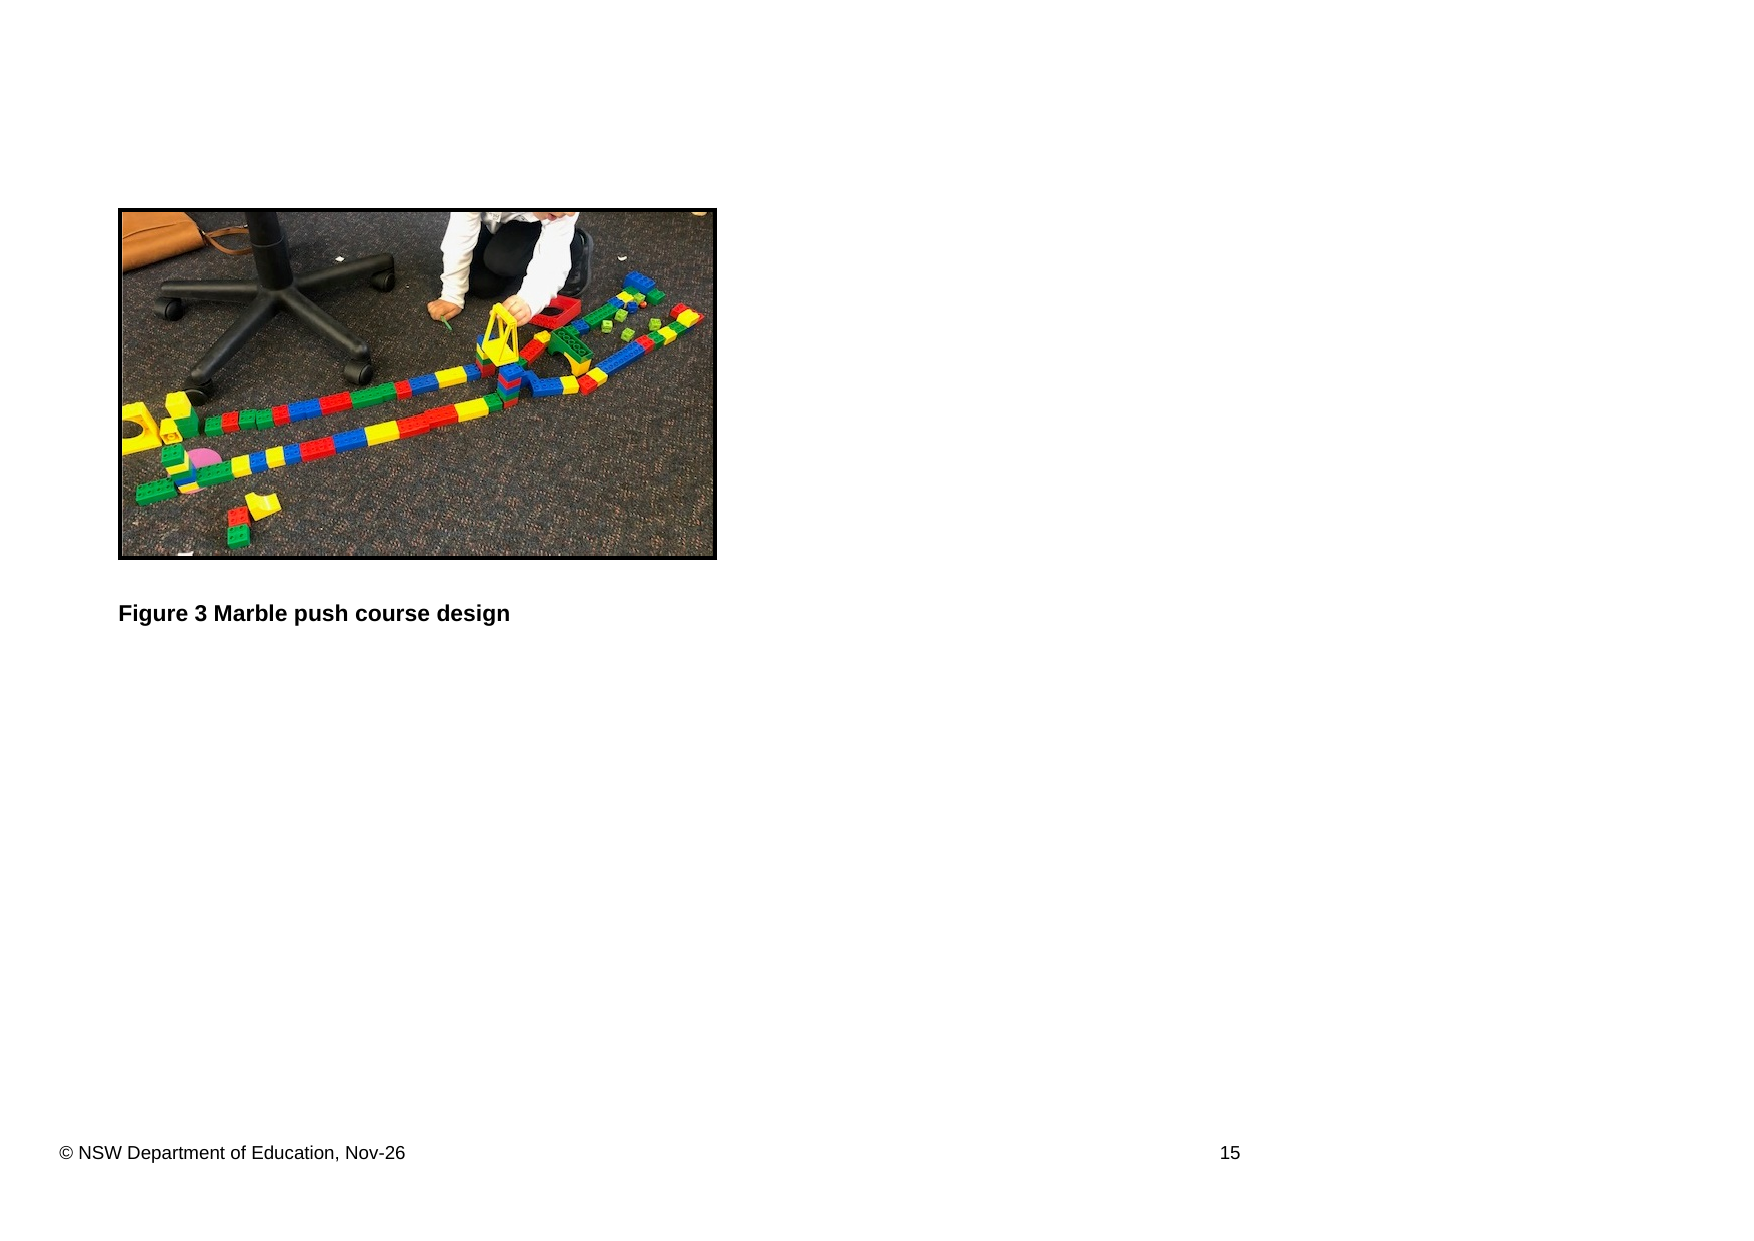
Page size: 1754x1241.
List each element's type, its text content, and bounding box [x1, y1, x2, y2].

picture [122, 212, 713, 556]
text Figure 3 Marble push course design [118, 599, 1636, 626]
